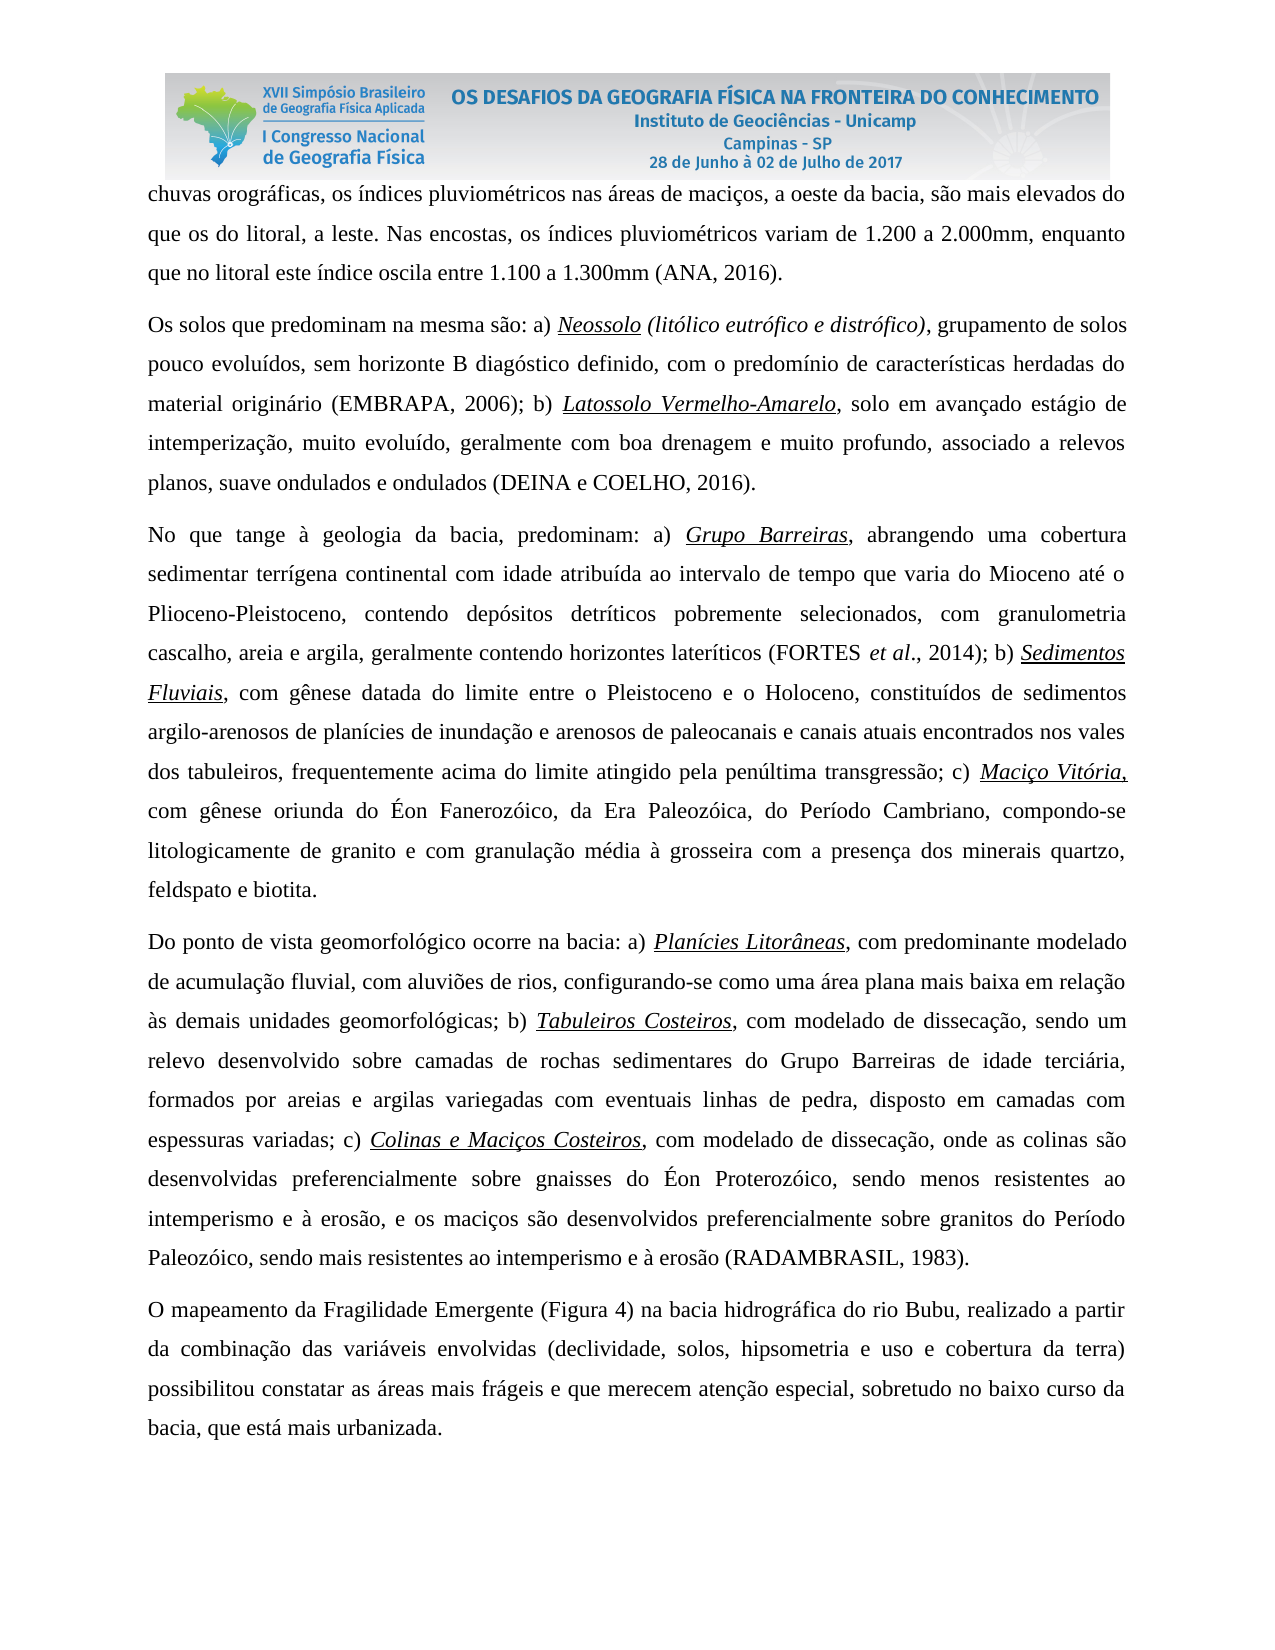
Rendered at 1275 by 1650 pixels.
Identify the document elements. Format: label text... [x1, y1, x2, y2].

text Do ponto de vista geomorfológico ocorre na bacia: a) Planícies Litorâneas, com predominante modelado de acumulação fluvial, com aluviões de rios, configurando-se como uma área plana mais baixa em relação às demais unidades geomorfológicas; b) Tabuleiros Costeiros, com modelado de dissecação, sendo um relevo desenvolvido sobre camadas de rochas sedimentares do Grupo Barreiras de idade terciária, formados por areias e argilas variegadas com eventuais linhas de pedra, disposto em camadas com espessuras variadas; c) Colinas e Maciços Costeiros, com modelado de dissecação, onde as colinas são desenvolvidas preferencialmente sobre gnaisses do Éon Proterozóico, sendo menos resistentes ao intemperismo e à erosão, e os maciços são desenvolvidos preferencialmente sobre granitos do Período Paleozóico, sendo mais resistentes ao intemperismo e à erosão (RADAMBRASIL, 1983). [148, 928, 1127, 1270]
text No que tange à geologia da bacia, predominam: a) Grupo Barreiras, abrangendo uma cobertura sedimentar terrígena continental com idade atribuída ao intervalo de tempo que varia do Mioceno até o Plioceno-Pleistoceno, contendo depósitos detríticos pobremente selecionados, com granulometria cascalho, areia e argila, geralmente contendo horizontes lateríticos (FORTES et al., 2014); b) Sedimentos Fluviais, com gênese datada do limite entre o Pleistoceno e o Holoceno, constituídos de sedimentos argilo-arenosos de planícies de inundação e arenosos de paleocanais e canais atuais encontrados nos vales dos tabuleiros, frequentemente acima do limite atingido pela penúltima transgressão; c) Maciço Vitória, com gênese oriunda do Éon Fanerozóico, da Era Paleozóica, do Período Cambriano, compondo-se litologicamente de granito e com granulação média à grosseira com a presença dos minerais quartzo, feldspato e biotita. [148, 521, 1127, 903]
text Os solos que predominam na mesma são: a) Neossolo (litólico eutrófico e distrófico), grupamento de solos pouco evoluídos, sem horizonte B diagóstico definido, com o predomínio de características herdadas do material originário (EMBRAPA, 2006); b) Latossolo Vermelho-Amarelo, solo em avançado estágio de intemperização, muito evoluído, geralmente com boa drenagem e muito profundo, associado a relevos planos, suave ondulados e ondulados (DEINA e COELHO, 2016). [148, 311, 1127, 495]
text O mapeamento da Fragilidade Emergente (Figura 4) na bacia hidrográfica do rio Bubu, realizado a partir da combinação das variáveis envolvidas (declividade, solos, hipsometria e uso e cobertura da terra) possibilitou constatar as áreas mais frágeis e que merecem atenção especial, sobretudo no baixo curso da bacia, que está mais urbanizada. [148, 1296, 1127, 1441]
picture [165, 73, 1111, 180]
